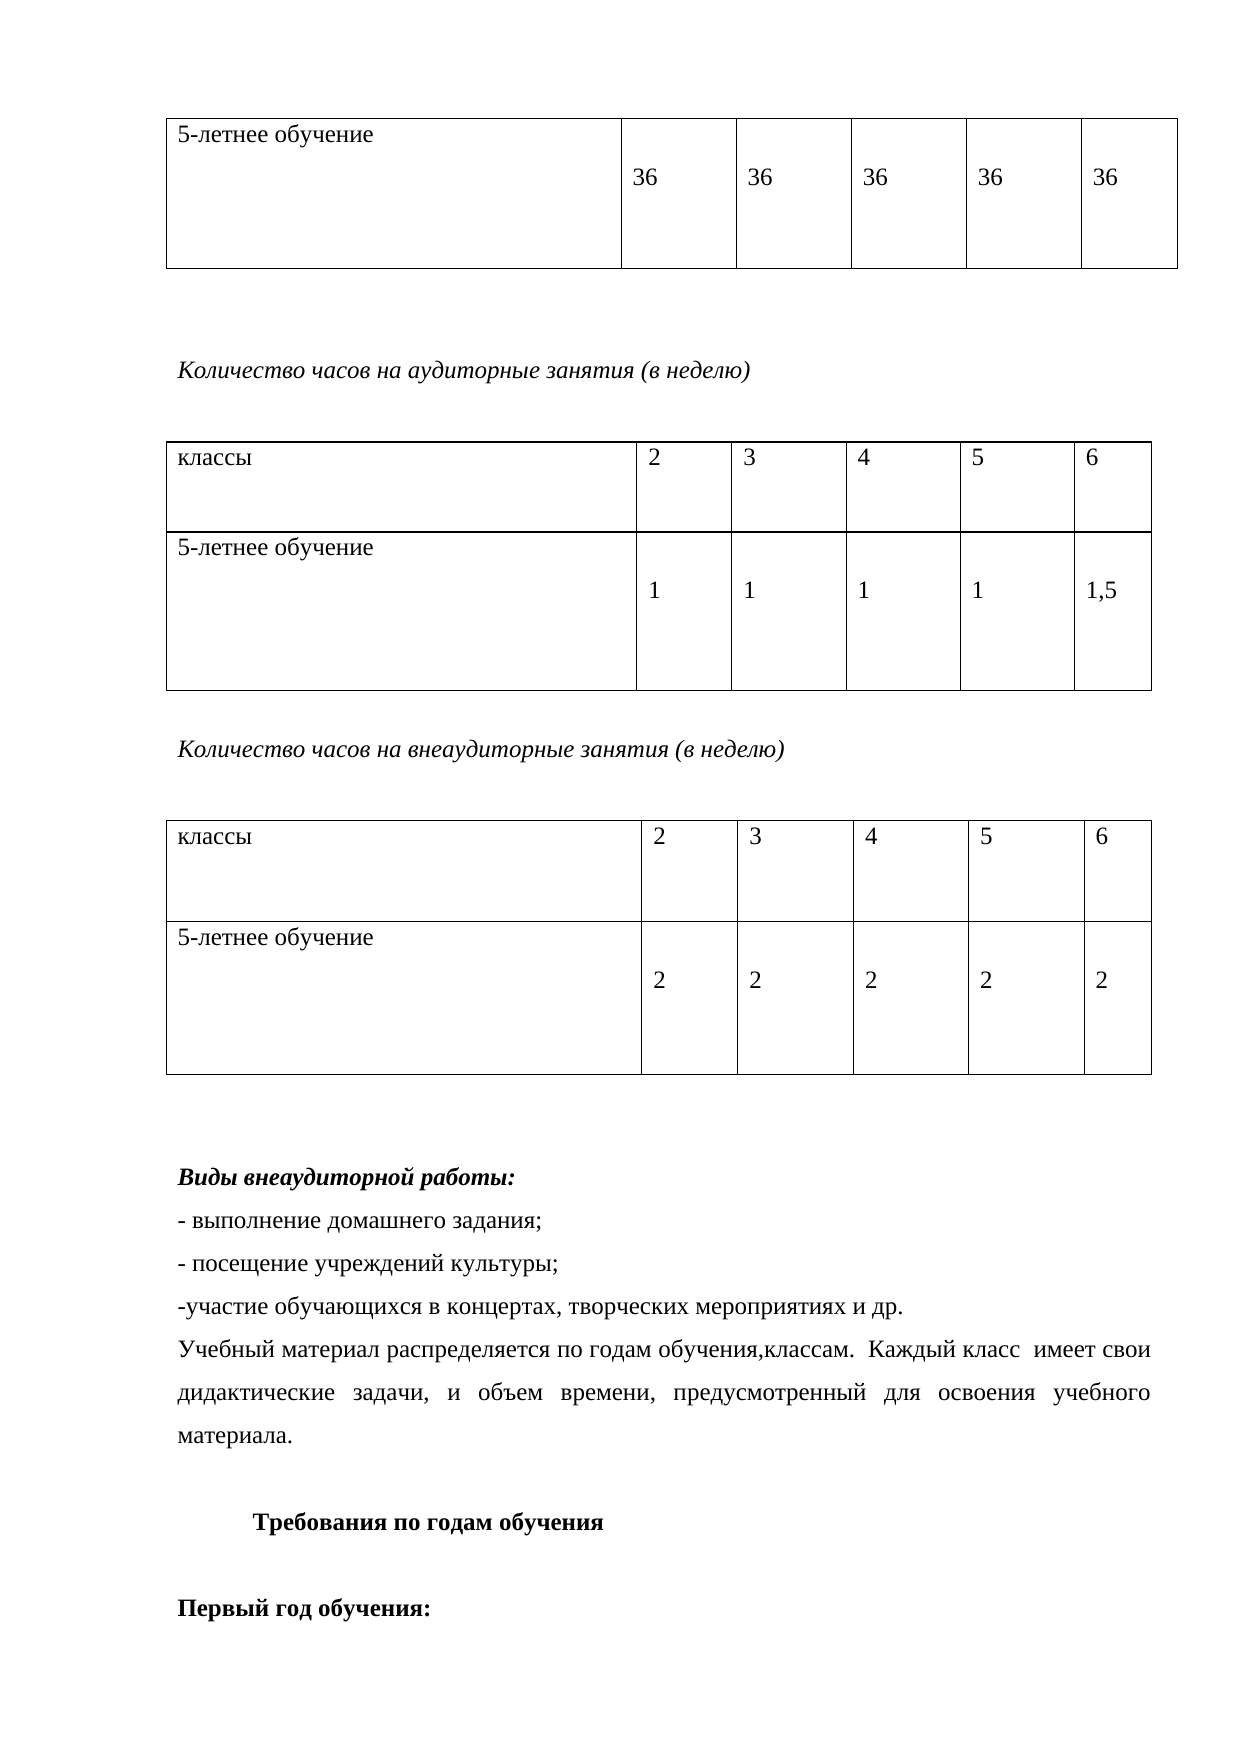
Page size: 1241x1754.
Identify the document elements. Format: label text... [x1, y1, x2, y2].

table_header 6 [1085, 821, 1151, 921]
table_header 5 [969, 821, 1084, 921]
table_cell 36 [1082, 119, 1177, 268]
table_cell 2 [969, 922, 1084, 1074]
table_header 5 [961, 443, 1074, 531]
table_cell 5-летнее обучение [167, 922, 641, 1074]
table_cell 2 [1085, 922, 1151, 1074]
table_cell 36 [737, 119, 851, 268]
table_cell 1 [732, 533, 846, 690]
table_cell 1 [637, 533, 731, 690]
text - выполнение домашнего задания; [177, 1205, 1152, 1233]
table_cell 1 [961, 533, 1074, 690]
table_cell 2 [738, 922, 853, 1074]
text Виды внеаудиторной работы: [177, 1162, 1152, 1190]
table_header 3 [738, 821, 853, 921]
table_cell 2 [854, 922, 968, 1074]
text Первый год обучения: [177, 1593, 1152, 1622]
table_header 6 [1075, 443, 1151, 531]
table_header 4 [847, 443, 960, 531]
table_header 4 [854, 821, 968, 921]
table_cell 2 [642, 922, 737, 1074]
table_cell 5-летнее обучение [167, 119, 621, 268]
table_header классы [167, 443, 636, 531]
table_cell 36 [852, 119, 966, 268]
table_cell 1 [847, 533, 960, 690]
table_header классы [167, 821, 641, 921]
table_header 2 [637, 443, 731, 531]
list Требования по годам обучения [252, 1507, 1152, 1535]
text Количество часов на аудиторные занятия (в неделю) [177, 355, 1152, 384]
table_cell 36 [622, 119, 736, 268]
table_cell 5-летнее обучение [167, 533, 636, 690]
text Количество часов на внеаудиторные занятия (в неделю) [177, 734, 1152, 763]
table_header 3 [732, 443, 846, 531]
text Учебный материал распределяется по годам обучения,классам. Каждый класс имеет свои дидактические задачи, и объем времени, предусмотренный для освоения учебного материала. [177, 1334, 1152, 1449]
text - посещение учреждений культуры; [177, 1248, 1152, 1277]
table_header 2 [642, 821, 737, 921]
table_cell 1,5 [1075, 533, 1151, 690]
table_cell 36 [967, 119, 1081, 268]
text -участие обучающихся в концертах, творческих мероприятиях и др. [177, 1291, 1152, 1320]
